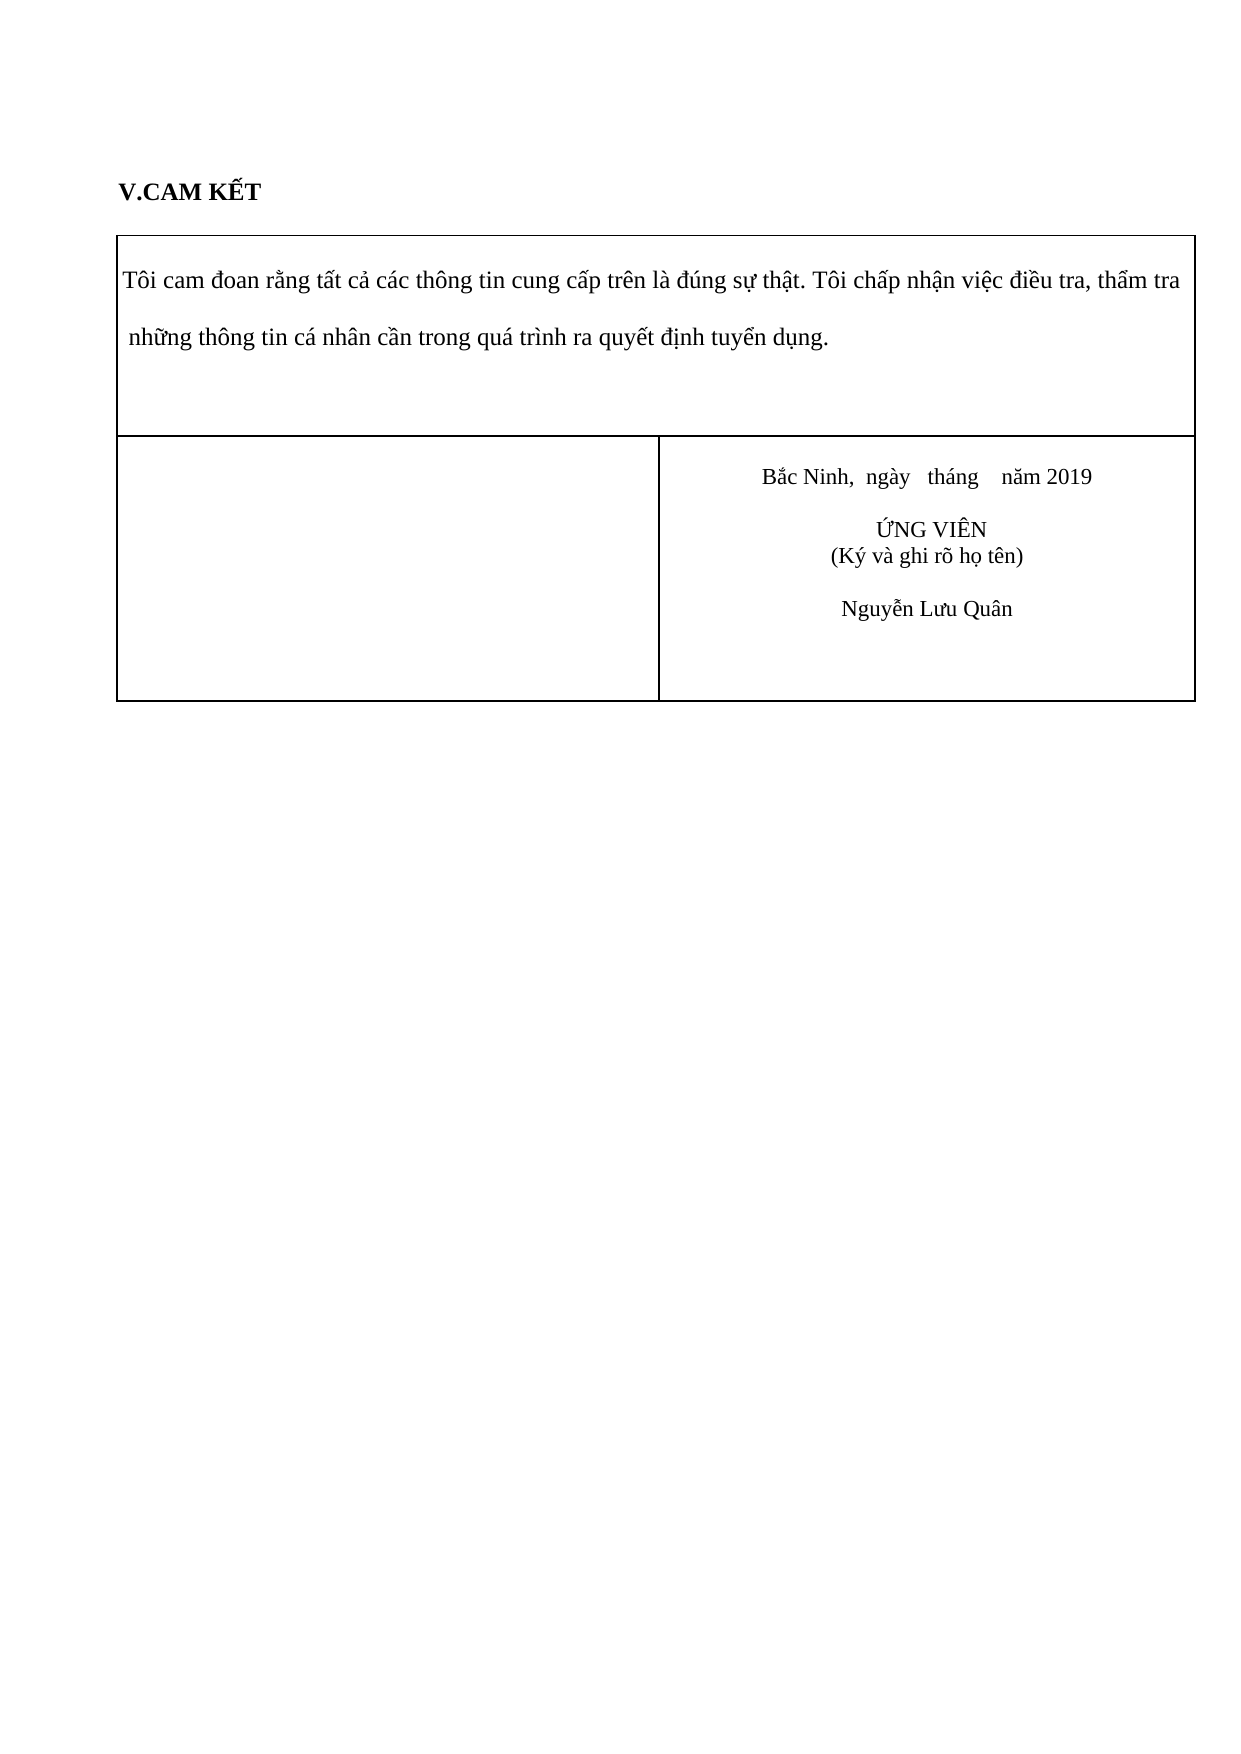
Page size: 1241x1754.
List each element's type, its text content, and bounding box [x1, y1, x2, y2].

text V.CAM KẾT [118, 177, 1122, 206]
table_header Tôi cam đoan rằng tất cả các thông tin cung cấp trên là đúng sự thật. Tôi chấp nhận việc điều tra, thẩm tra những thông tin cá nhân cần trong quá trình ra quyết định tuyển dụng. [118, 236, 1194, 435]
table_cell [118, 437, 658, 700]
table_cell Bắc Ninh, ngày tháng năm 2019 ỨNG VIÊN (Ký và ghi rõ họ tên) Nguyễn Lưu Quân [660, 437, 1194, 700]
